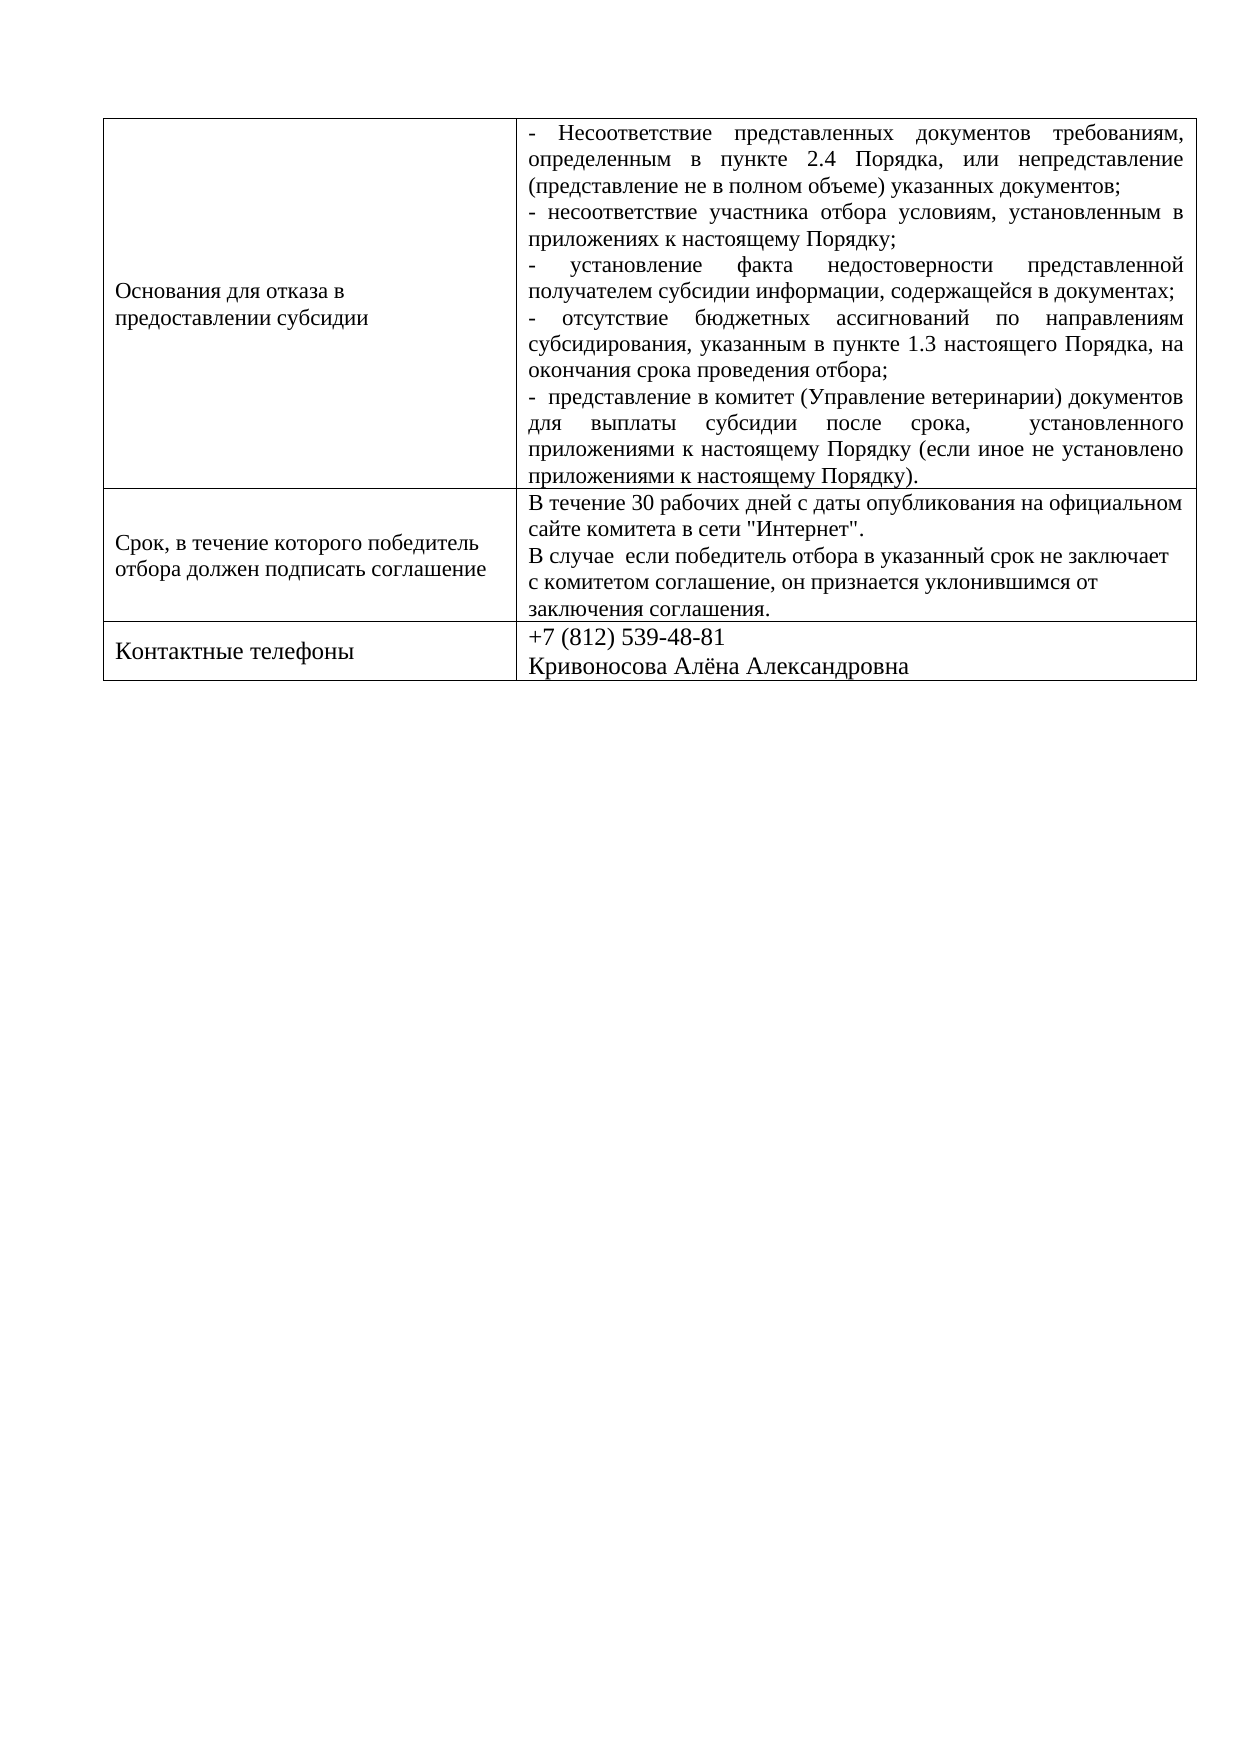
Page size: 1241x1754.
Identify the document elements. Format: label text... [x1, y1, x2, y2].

table_cell Контактные телефоны [104, 622, 516, 679]
table_cell В течение 30 рабочих дней с даты опубликования на официальном сайте комитета в сети "Интернет". В случае если победитель отбора в указанный срок не заключает с комитетом соглашение, он признается уклонившимся от заключения соглашения. [517, 489, 1196, 621]
table_cell +7 (812) 539-48-81 Кривоносова Алёна Александровна [517, 622, 1196, 679]
table_cell Основания для отказа в предоставлении субсидии [104, 119, 516, 488]
table_cell Срок, в течение которого победитель отбора должен подписать соглашение [104, 489, 516, 621]
table_cell - Несоответствие представленных документов требованиям, определенным в пункте 2.4 Порядка, или непредставление (представление не в полном объеме) указанных документов; - несоответствие участника отбора условиям, установленным в приложениях к настоящему Порядку; - установление факта недостоверности представленной получателем субсидии информации, содержащейся в документах; - отсутствие бюджетных ассигнований по направлениям субсидирования, указанным в пункте 1.3 настоящего Порядка, на окончания срока проведения отбора; - представление в комитет (Управление ветеринарии) документов для выплаты субсидии после срока, установленного приложениями к настоящему Порядку (если иное не установлено приложениями к настоящему Порядку). [517, 119, 1196, 488]
